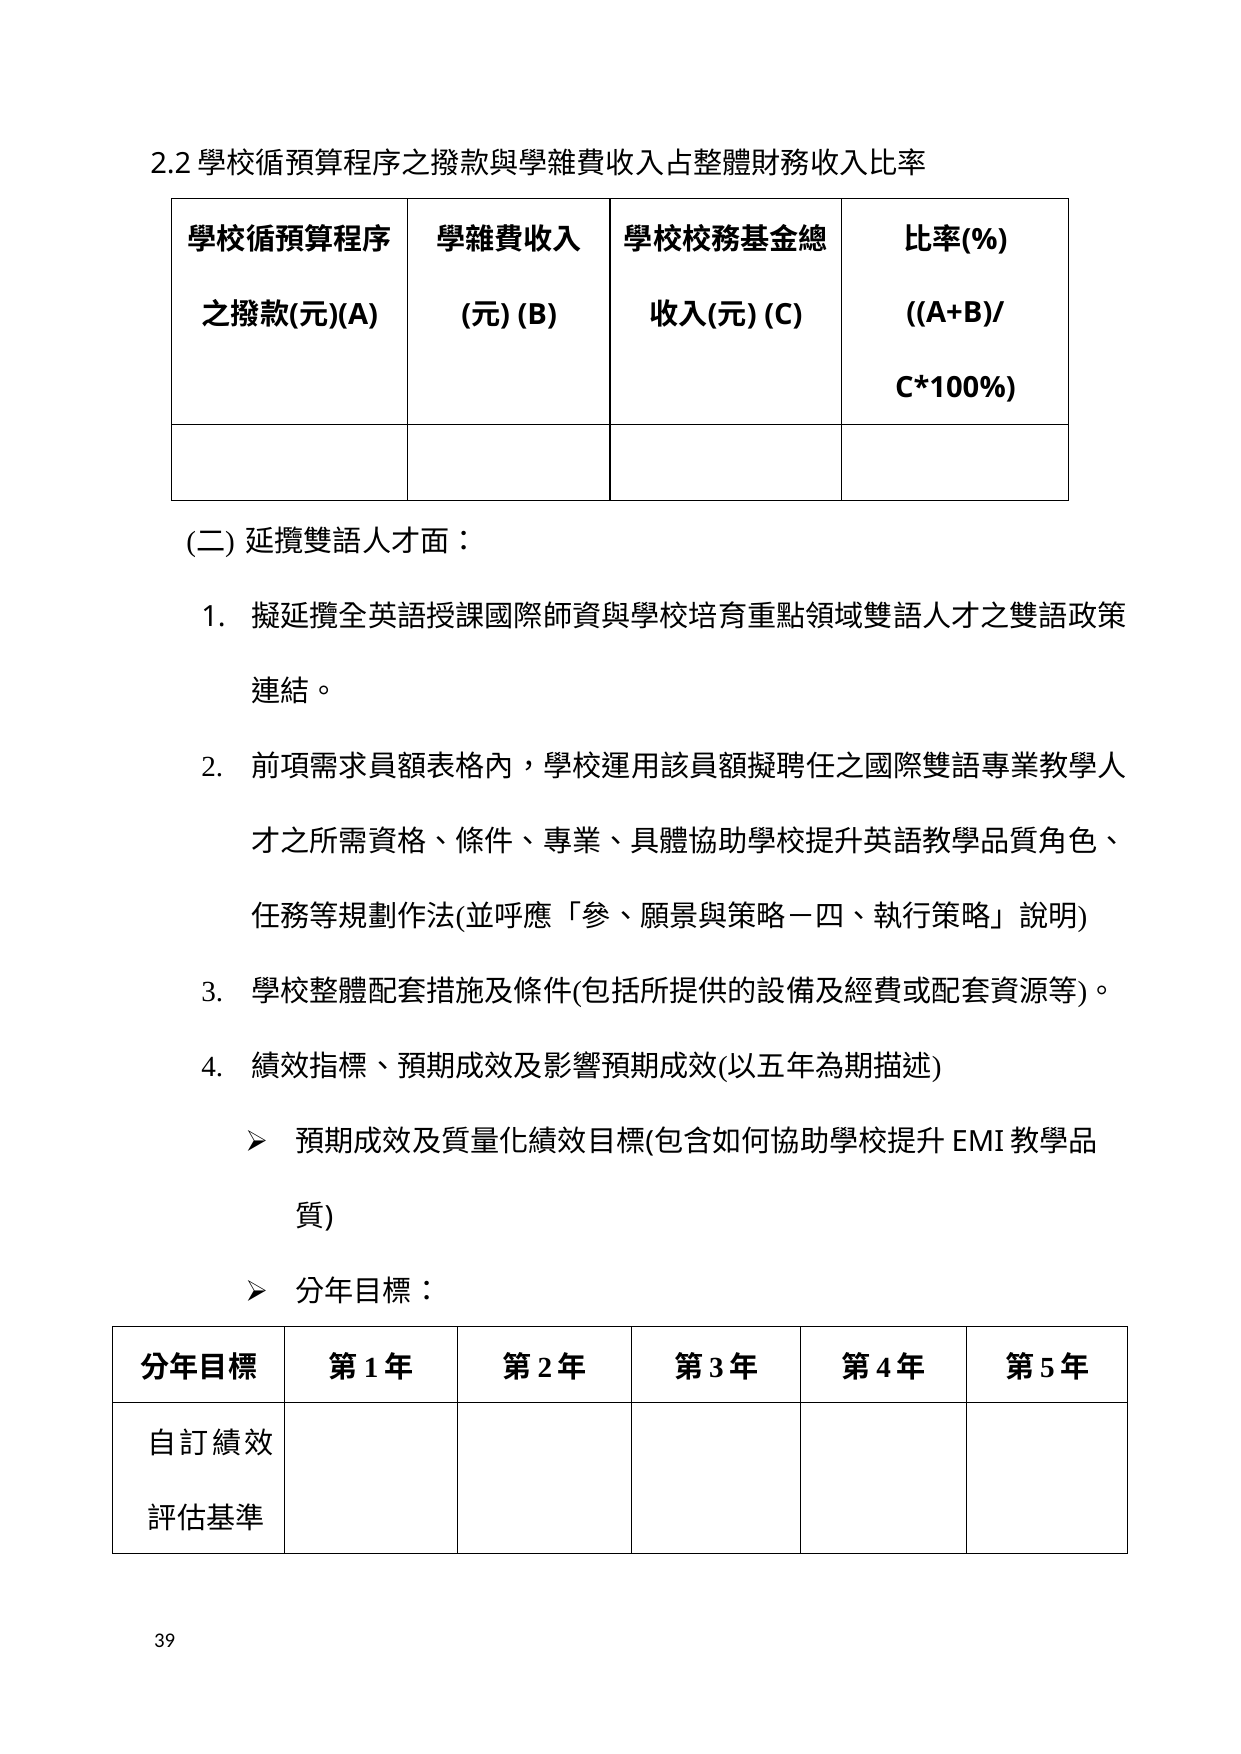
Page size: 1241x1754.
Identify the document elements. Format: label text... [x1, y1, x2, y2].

list 分年目標： [245, 1251, 1128, 1326]
table_header 分年目標 [113, 1327, 284, 1402]
table_cell [285, 1403, 457, 1553]
table_cell [408, 425, 609, 500]
table_header 第5年 [967, 1327, 1127, 1402]
table_cell [632, 1403, 800, 1553]
table_header 學雜費收入(元) (B) [408, 199, 609, 424]
text 學校整體配套措施及條件(包括所提供的設備及經費或配套資源等)。 [201, 951, 1128, 1026]
table_header 第3年 [632, 1327, 800, 1402]
table_cell [967, 1403, 1127, 1553]
table_cell [458, 1403, 631, 1553]
text 2.2學校循預算程序之撥款與學雜費收入占整體財務收入比率 [112, 123, 1128, 198]
text 前項需求員額表格內，學校運用該員額擬聘任之國際雙語專業教學人才之所需資格、條件、專業、具體協助學校提升英語教學品質角色、任務等規劃作法(並呼應「參、願景與策略－四、執行策略」說明) [201, 726, 1128, 951]
table_header 第4年 [801, 1327, 966, 1402]
table_header 第1年 [285, 1327, 457, 1402]
table_cell [172, 425, 407, 500]
text 績效指標、預期成效及影響預期成效(以五年為期描述) [201, 1026, 1128, 1101]
table_cell [611, 425, 841, 500]
table_cell [801, 1403, 966, 1553]
table_header 學校校務基金總收入(元) (C) [611, 199, 841, 424]
list 延攬雙語人才面： [186, 501, 1128, 576]
list 預期成效及質量化績效目標(包含如何協助學校提升EMI教學品質) [245, 1101, 1128, 1251]
table_header 第2年 [458, 1327, 631, 1402]
table_cell [842, 425, 1068, 500]
table_cell 自訂績效評估基準 [113, 1403, 284, 1553]
table_header 比率(%) ((A+B)/C*100%) [842, 199, 1068, 424]
text 擬延攬全英語授課國際師資與學校培育重點領域雙語人才之雙語政策連結。 [201, 576, 1128, 726]
table_header 學校循預算程序之撥款(元)(A) [172, 199, 407, 424]
